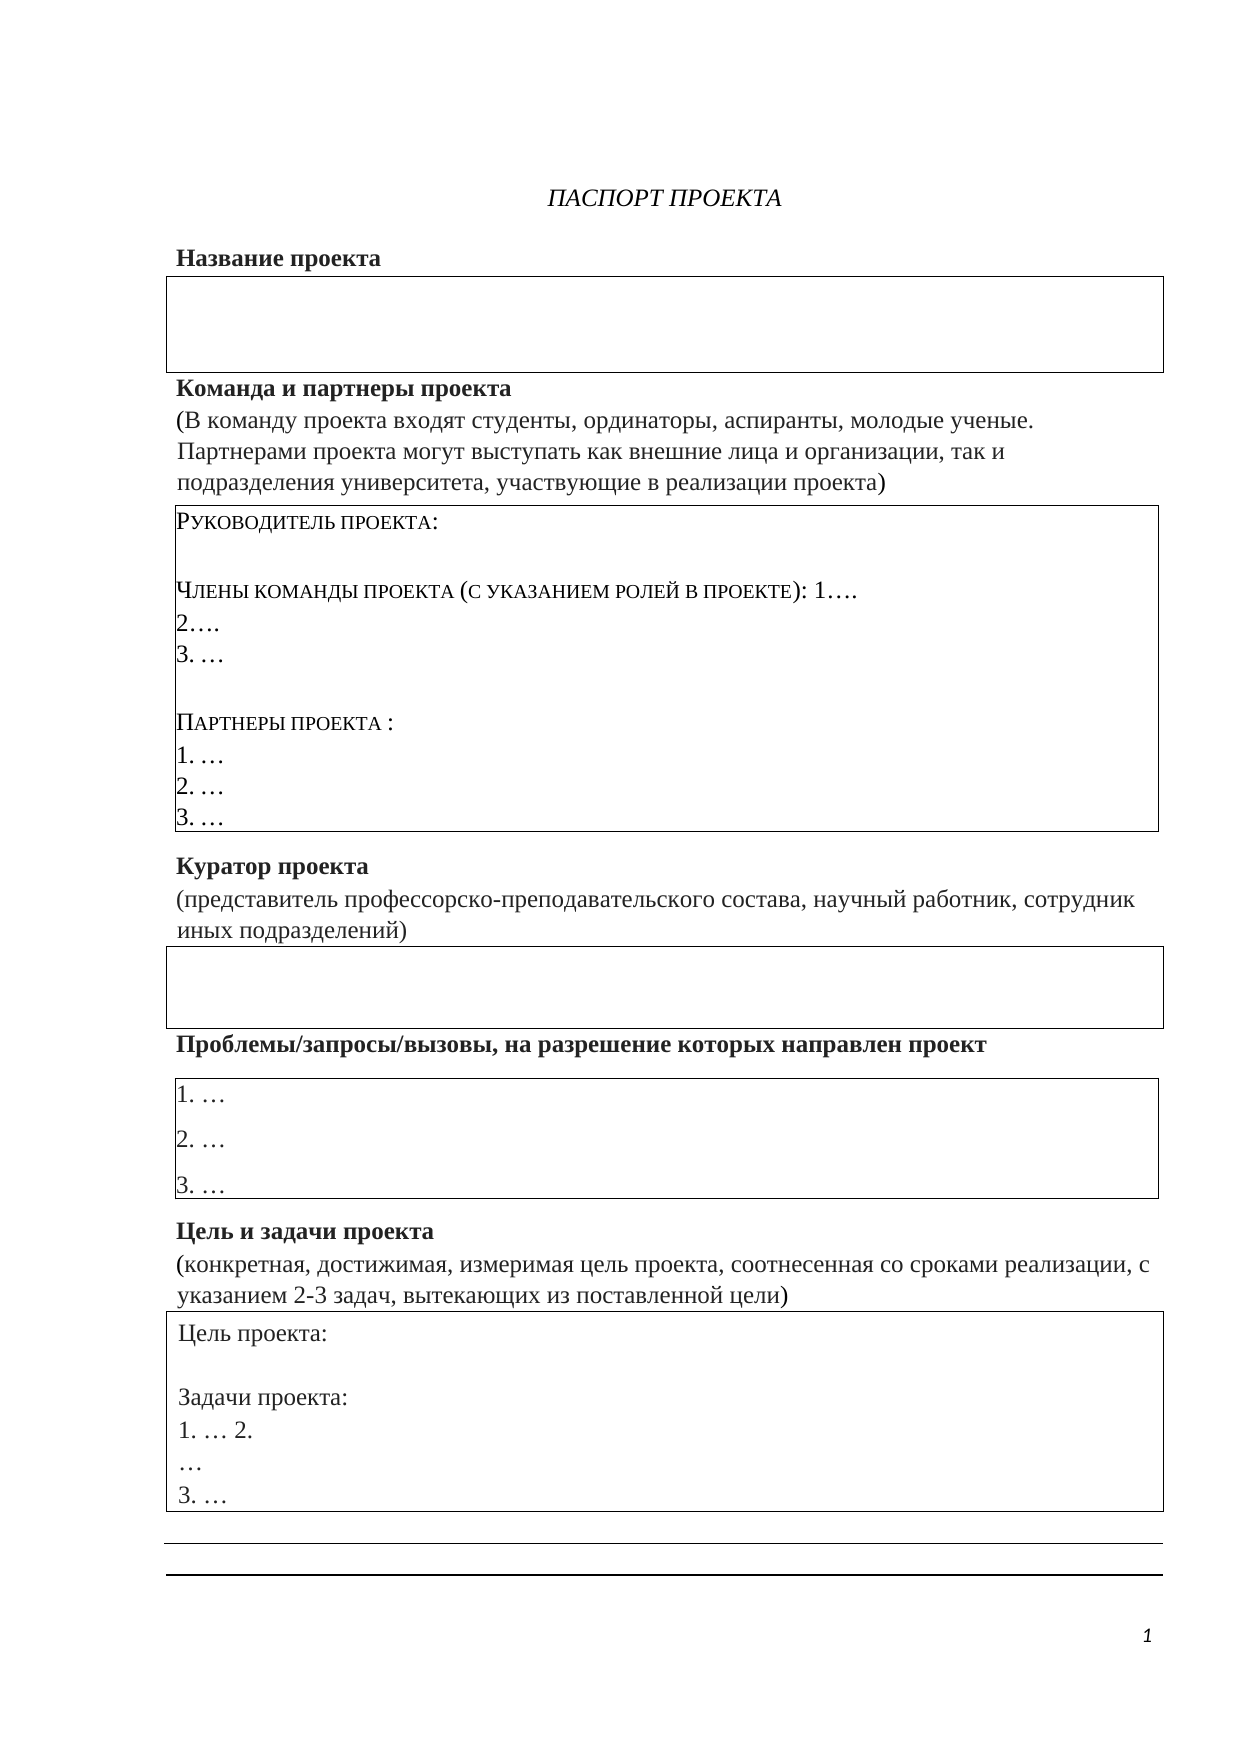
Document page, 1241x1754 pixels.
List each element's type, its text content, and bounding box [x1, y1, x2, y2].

subtitle Проблемы/запросы/вызовы, на разрешение которых направлен проект [176, 1029, 1145, 1058]
list … [176, 1169, 1158, 1198]
list … [176, 801, 1158, 831]
subtitle Цель и задачи проекта [176, 1216, 1145, 1245]
text 2…. [176, 607, 1158, 637]
list … [176, 1079, 1158, 1108]
text ПАСПОРТ ПРОЕКТА [177, 183, 1152, 211]
subtitle Название проекта [176, 243, 1145, 272]
list … [176, 770, 1158, 800]
subtitle Куратор проекта [176, 851, 1145, 880]
table_header [167, 277, 1163, 372]
text ПАРТНЕРЫ ПРОЕКТА : [176, 706, 1158, 736]
list … [176, 739, 1158, 768]
text ЧЛЕНЫ КОМАНДЫ ПРОЕКТА (С УКАЗАНИЕМ РОЛЕЙ В ПРОЕКТЕ): 1…. [176, 574, 1158, 604]
text РУКОВОДИТЕЛЬ ПРОЕКТА: [176, 506, 1158, 535]
text 3. … [176, 638, 1158, 668]
table_header Цель проекта: Задачи проекта: 1. … 2. … 3. … [167, 1312, 1163, 1511]
list … [176, 1123, 1158, 1153]
table_header [167, 947, 1163, 1028]
subtitle Команда и партнеры проекта [176, 373, 1145, 401]
text (В команду проекта входят студенты, ординаторы, аспиранты, молодые ученые. Партнерами проекта могут выступать как внешние лица и организации, так и подразделения университета, участвующие в реализации проекта) [176, 405, 1158, 496]
text (конкретная, достижимая, измеримая цель проекта, соотнесенная со сроками реализации, с указанием 2-3 задач, вытекающих из поставленной цели) [176, 1249, 1158, 1309]
text (представитель профессорско-преподавательского состава, научный работник, сотрудник иных подразделений) [176, 884, 1158, 943]
